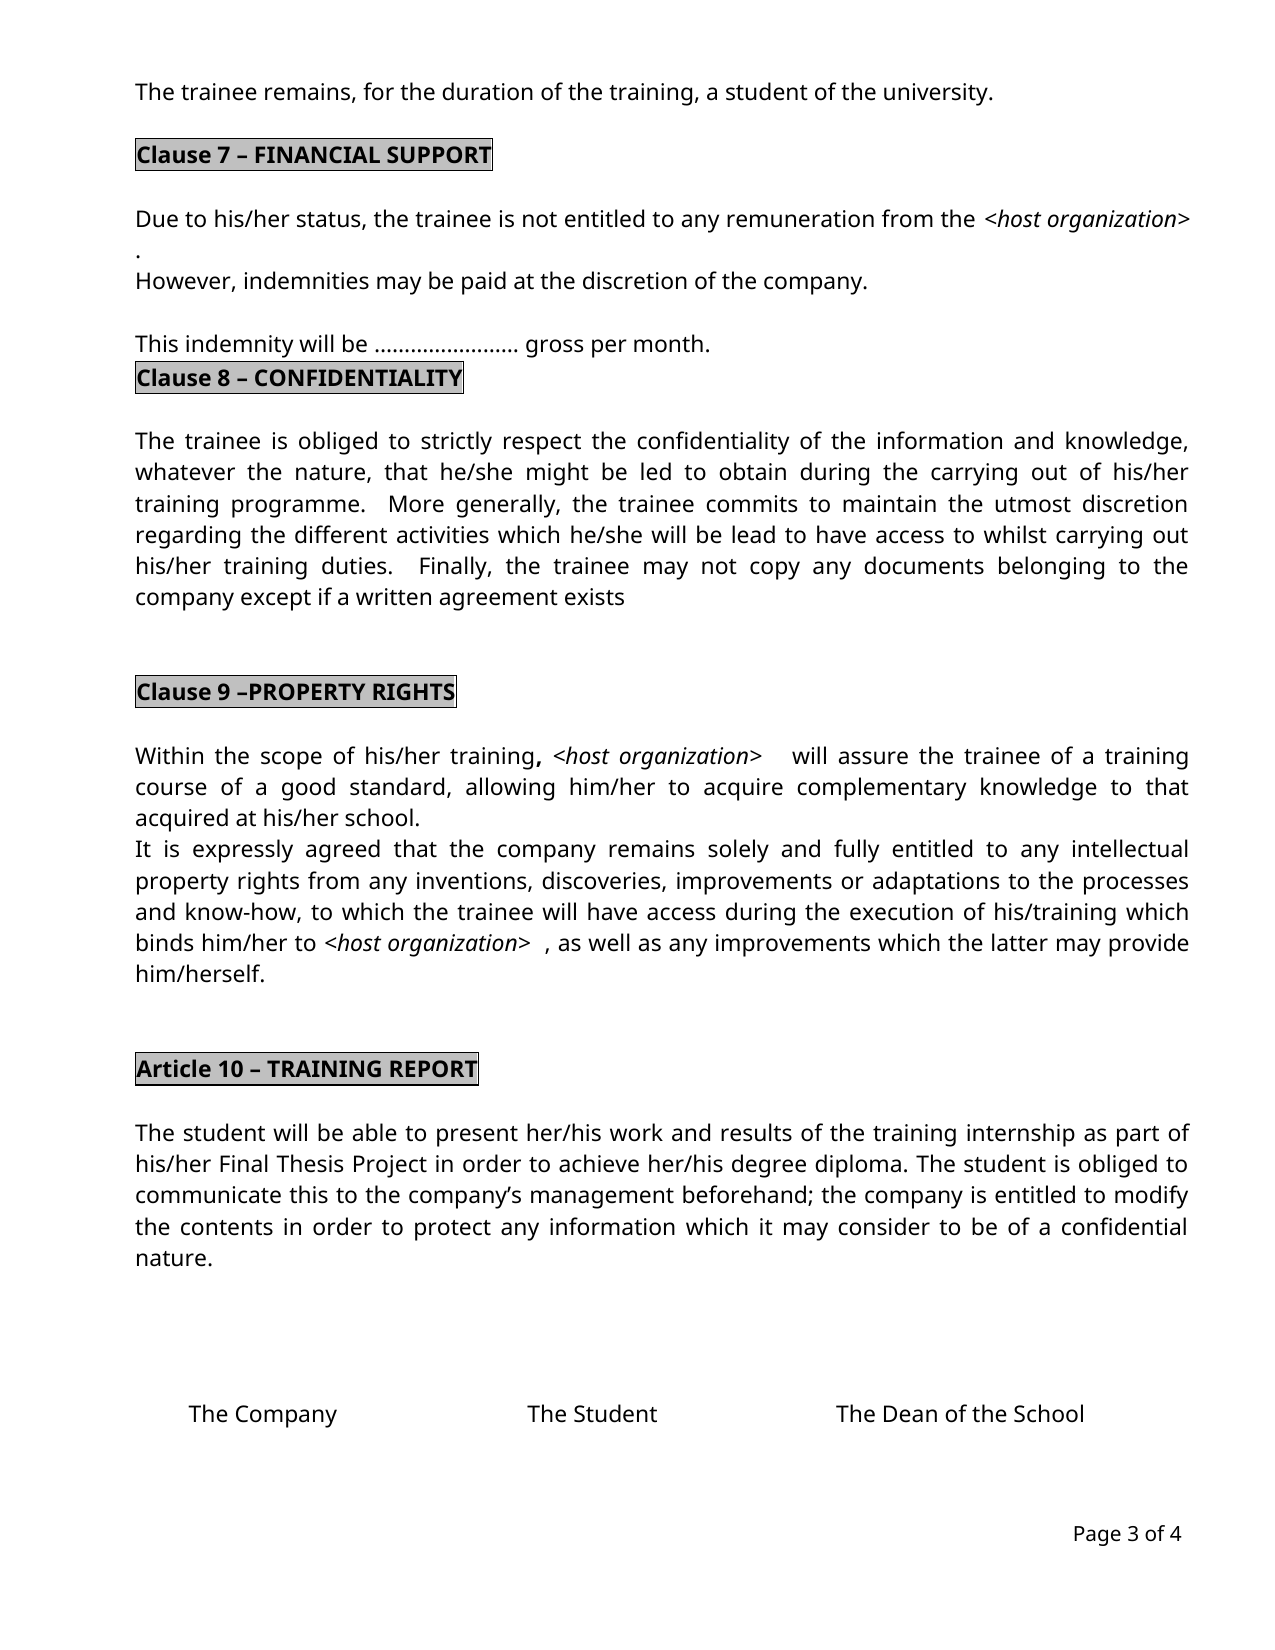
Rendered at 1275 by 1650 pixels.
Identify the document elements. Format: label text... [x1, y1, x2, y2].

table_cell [124, 44, 1202, 138]
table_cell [124, 1052, 1202, 1492]
table_cell Clause 7 – FINANCIAL SUPPORT Due to his/her status, the trainee is not entitled to any remuneration from the <host organization> . However, indemnities may be paid at the discretion of the company. This indemnity will be …………………… gross per month. [124, 138, 1202, 361]
table_cell Clause 8 – CONFIDENTIALITY The trainee is obliged to strictly respect the confidentiality of the information and knowledge, whatever the nature, that he/she might be led to obtain during the carrying out of his/her training programme. More generally, the trainee commits to maintain the utmost discretion regarding the different activities which he/she will be lead to have access to whilst carrying out his/her training duties. Finally, the trainee may not copy any documents belonging to the company except if a written agreement exists [124, 361, 1202, 675]
table_cell Clause 9 –PROPERTY RIGHTS Within the scope of his/her training, <host organization> will assure the trainee of a training course of a good standard, allowing him/her to acquire complementary knowledge to that acquired at his/her school. It is expressly agreed that the company remains solely and fully entitled to any intellectual property rights from any inventions, discoveries, improvements or adaptations to the processes and know-how, to which the trainee will have access during the execution of his/training which binds him/her to <host organization> , as well as any improvements which the latter may provide him/herself. [124, 675, 1202, 1052]
